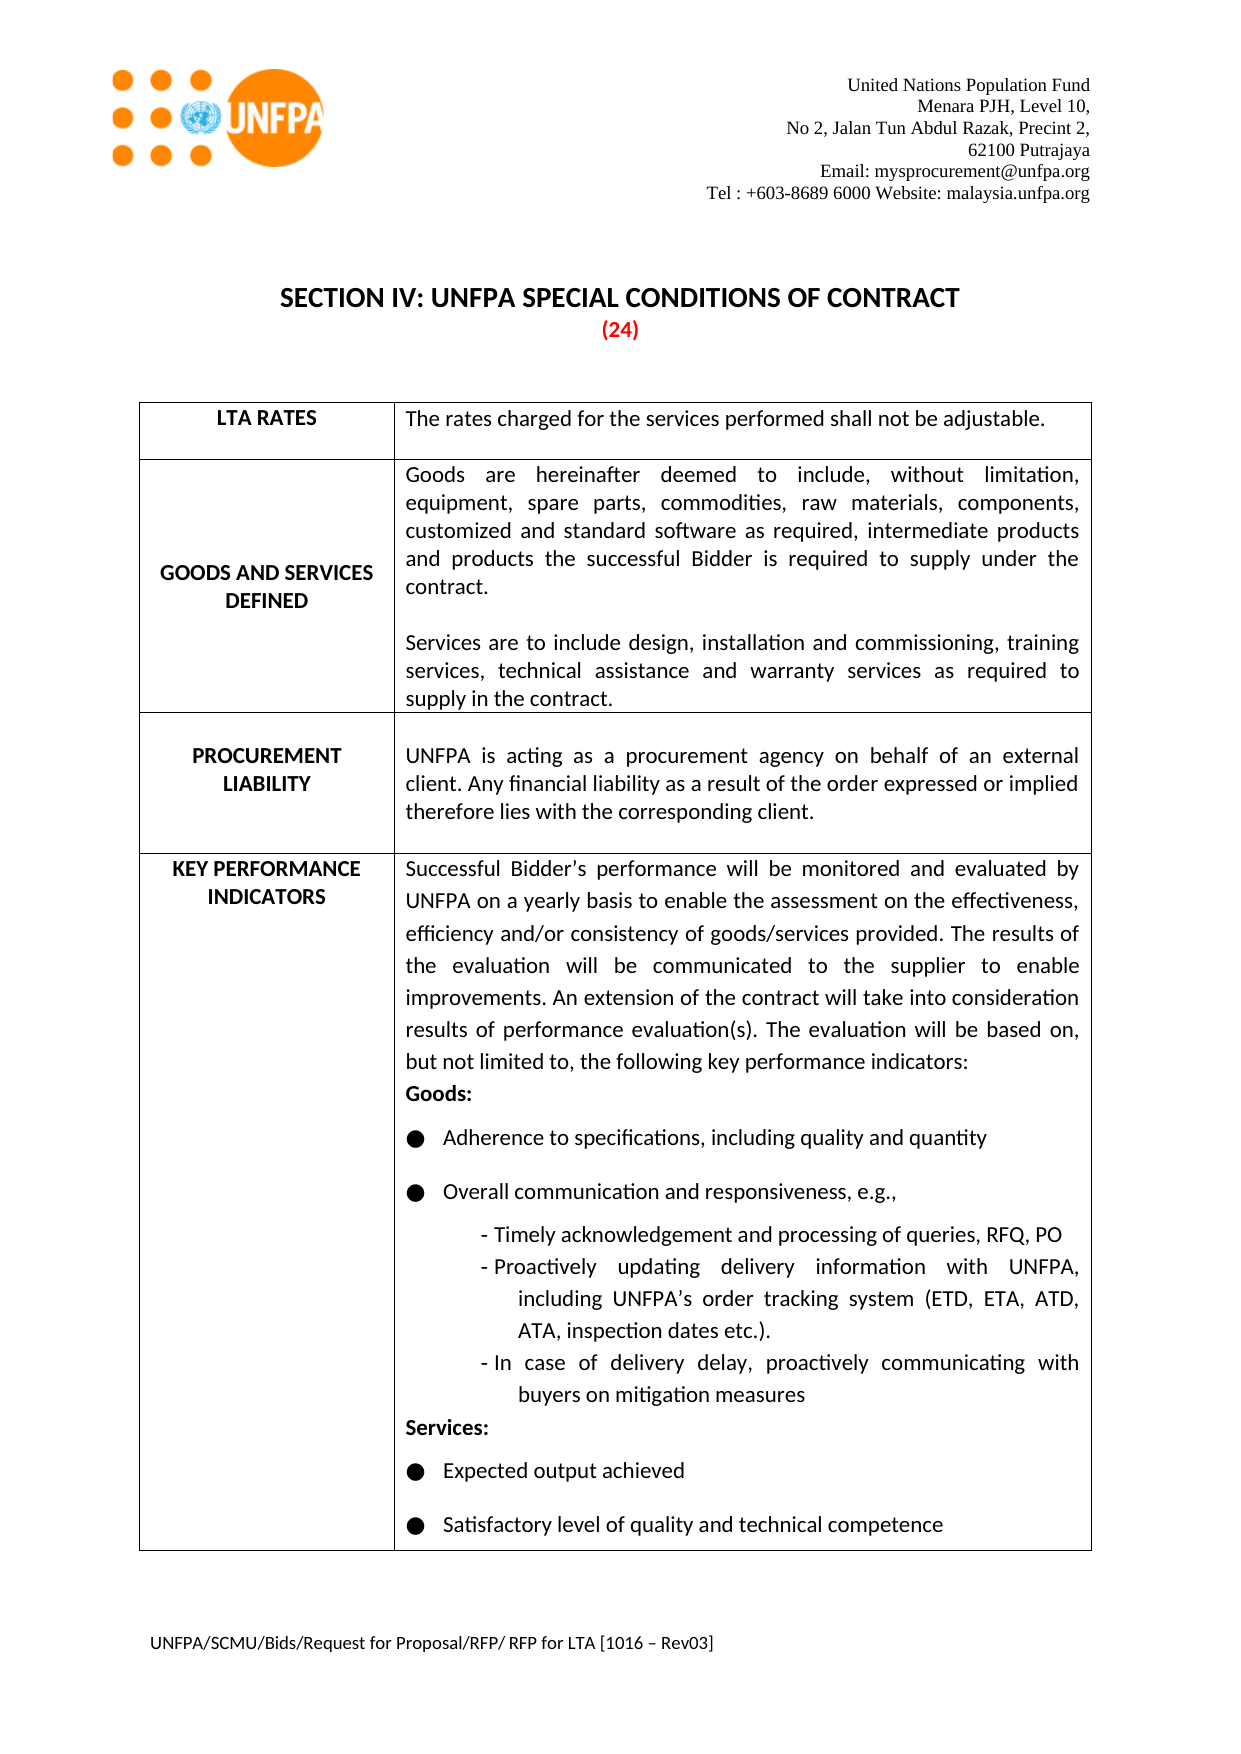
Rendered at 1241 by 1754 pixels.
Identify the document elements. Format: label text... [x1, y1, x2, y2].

table_cell PROCUREMENT LIABILITY [140, 713, 394, 853]
subtitle SECTION IV: UNFPA SPECIAL CONDITIONS OF CONTRACT [150, 279, 1090, 315]
table_cell Goods are hereinafter deemed to include, without limitation, equipment, spare parts, commodities, raw materials, components, customized and standard software as required, intermediate products and products the successful Bidder is required to supply under the contract. Services are to include design, installation and commissioning, training services, technical assistance and warranty services as required to supply in the contract. [395, 460, 1091, 712]
table_header The rates charged for the services performed shall not be adjustable. [395, 403, 1091, 459]
table_cell UNFPA is acting as a procurement agency on behalf of an external client. Any financial liability as a result of the order expressed or implied therefore lies with the corresponding client. [395, 713, 1091, 853]
table_cell GOODS AND SERVICES DEFINED [140, 460, 394, 712]
text (24) [150, 315, 1090, 343]
table_header LTA RATES [140, 403, 394, 459]
table_cell KEY PERFORMANCE INDICATORS [140, 854, 394, 1550]
picture [112, 69, 324, 167]
